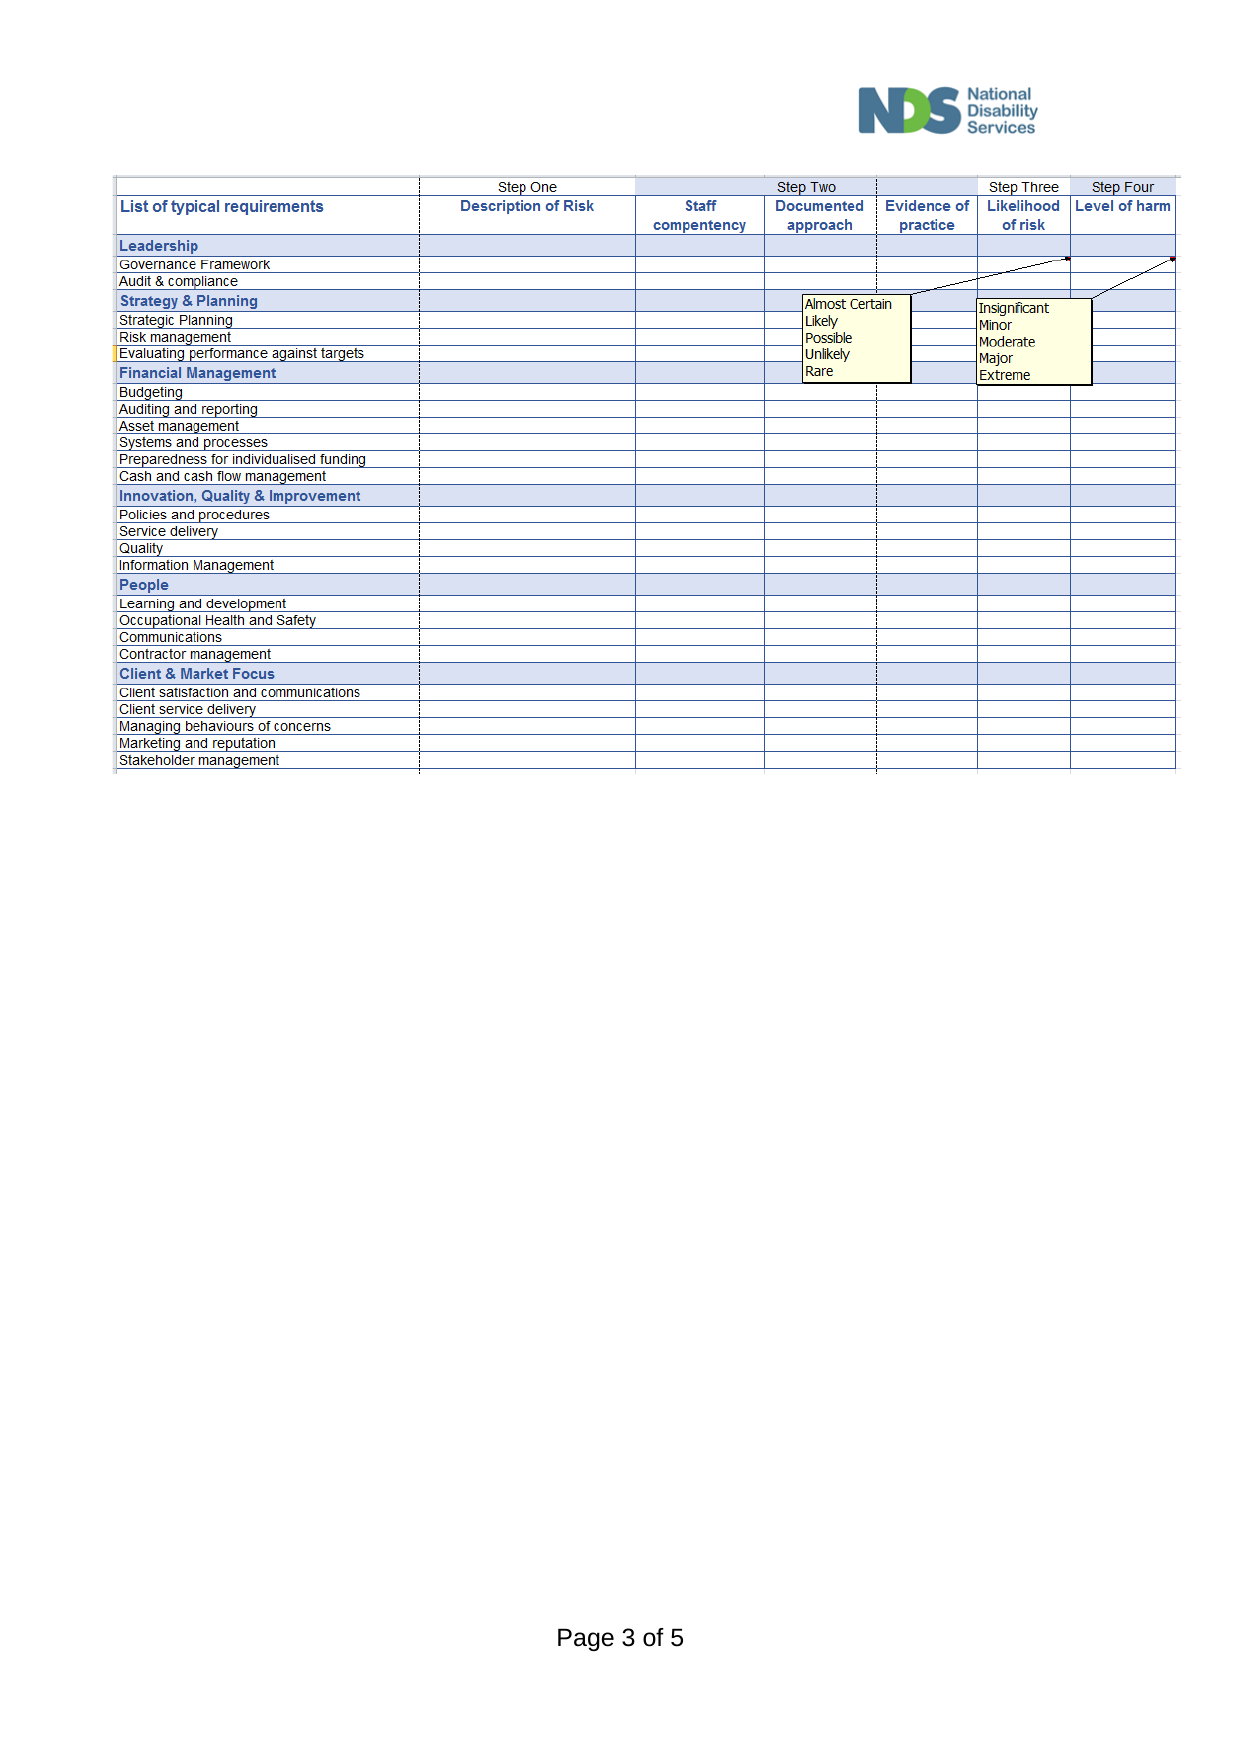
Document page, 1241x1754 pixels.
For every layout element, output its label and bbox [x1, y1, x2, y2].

picture [844, 73, 1053, 147]
picture [112, 175, 1182, 774]
